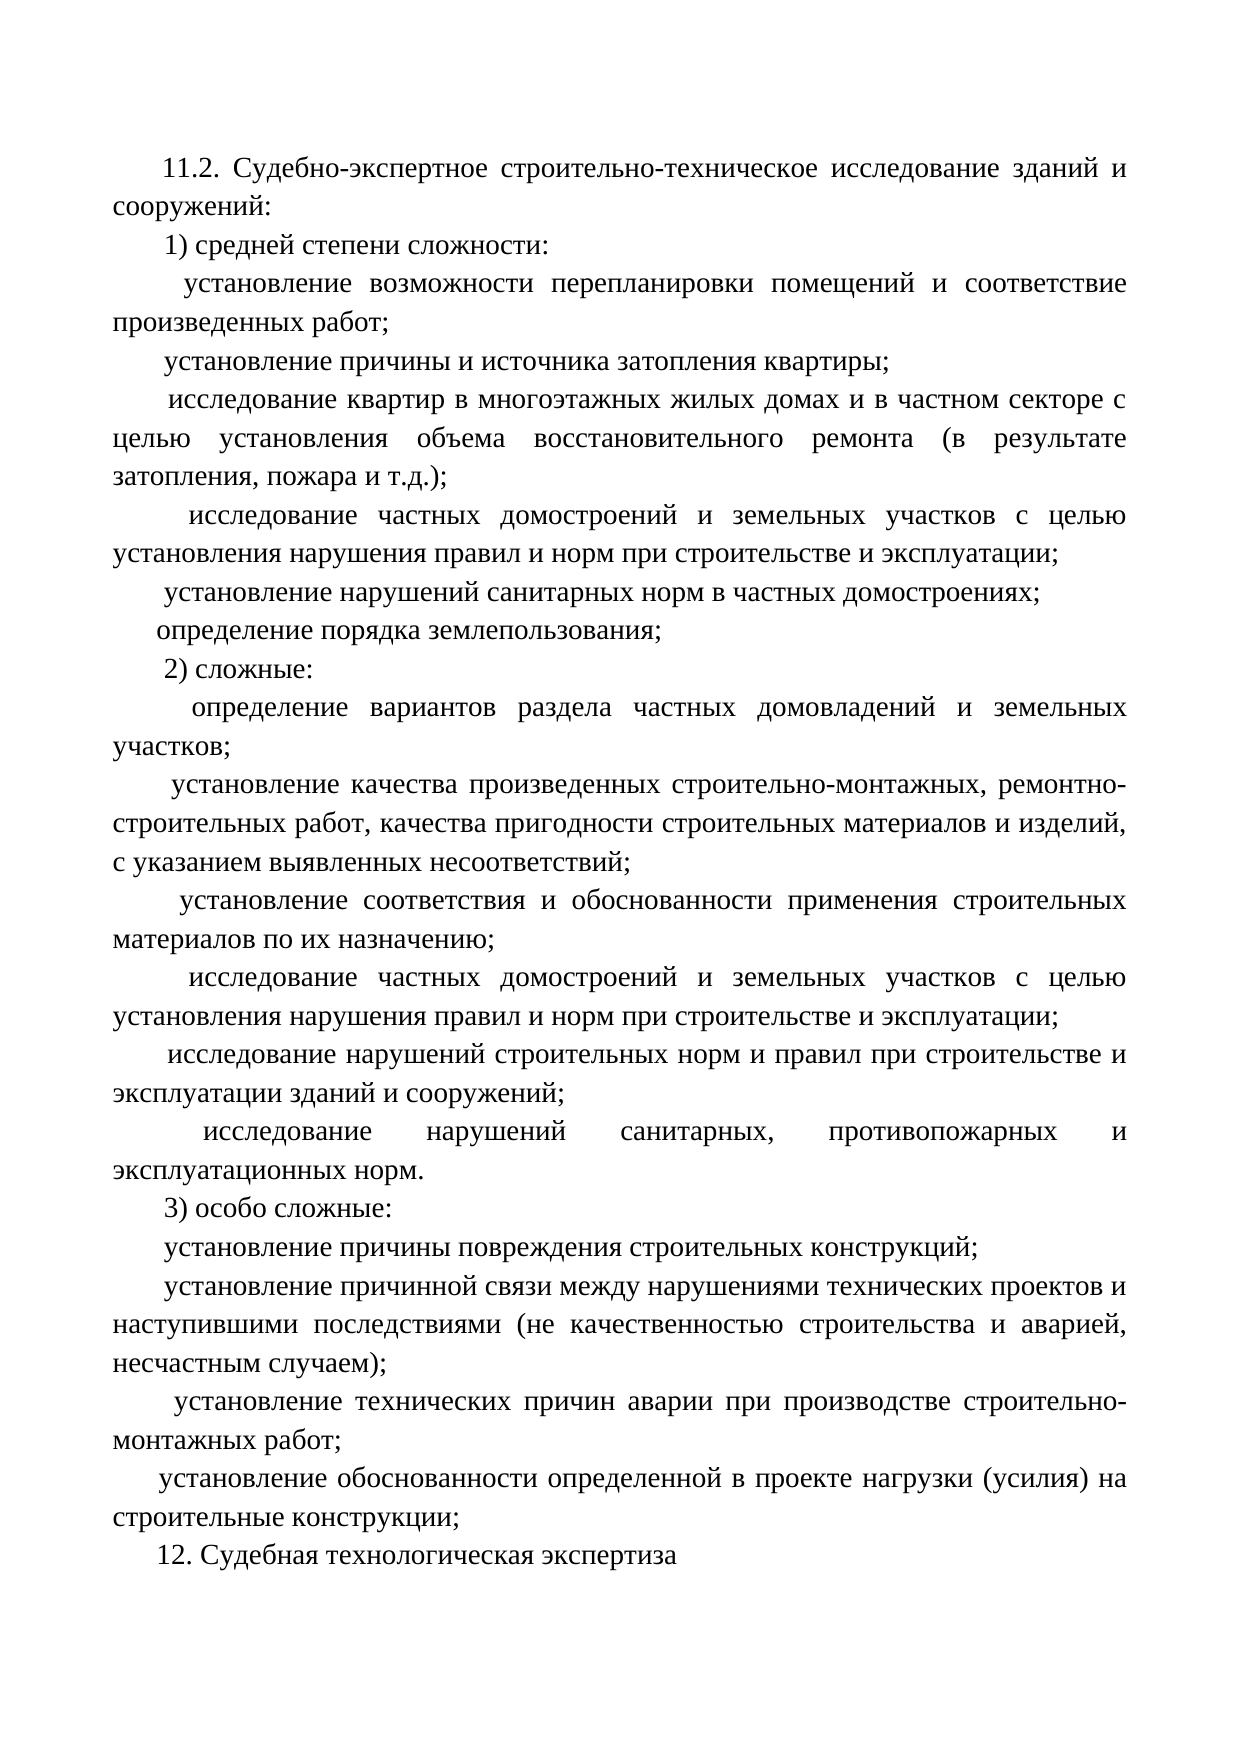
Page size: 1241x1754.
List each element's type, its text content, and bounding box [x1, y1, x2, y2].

text установление причины и источника затопления квартиры; [112, 343, 1128, 376]
text 3) особо сложные: [112, 1191, 1128, 1224]
text установление технических причин аварии при производстве строительно-монтажных работ; [112, 1383, 1128, 1455]
text установление соответствия и обоснованности применения строительных материалов по их назначению; [112, 882, 1128, 954]
text установление нарушений санитарных норм в частных домостроениях; [112, 574, 1128, 607]
text 11.2. Судебно-экспертное строительно-техническое исследование зданий и сооружений: [112, 150, 1128, 222]
text определение порядка землепользования; [112, 612, 1128, 646]
text исследование квартир в многоэтажных жилых домах и в частном секторе с целью установления объема восстановительного ремонта (в результате затопления, пожара и т.д.); [112, 381, 1128, 492]
text установление причины повреждения строительных конструкций; [112, 1229, 1128, 1263]
text установление обоснованности определенной в проекте нагрузки (усилия) на строительные конструкции; [112, 1460, 1128, 1532]
text исследование частных домостроений и земельных участков с целью установления нарушения правил и норм при строительстве и эксплуатации; [112, 497, 1128, 569]
text 12. Судебная технологическая экспертиза [112, 1537, 1128, 1571]
text установление возможности перепланировки помещений и соответствие произведенных работ; [112, 266, 1128, 338]
text 2) сложные: [112, 651, 1128, 684]
text исследование нарушений санитарных, противопожарных и эксплуатационных норм. [112, 1113, 1128, 1186]
text установление причинной связи между нарушениями технических проектов и наступившими последствиями (не качественностью строительства и аварией, несчастным случаем); [112, 1268, 1128, 1378]
text исследование нарушений строительных норм и правил при строительстве и эксплуатации зданий и сооружений; [112, 1036, 1128, 1108]
text определение вариантов раздела частных домовладений и земельных участков; [112, 689, 1128, 762]
text 1) средней степени сложности: [112, 227, 1128, 261]
text установление качества произведенных строительно-монтажных, ремонтно-строительных работ, качества пригодности строительных материалов и изделий, с указанием выявленных несоответствий; [112, 767, 1128, 877]
text исследование частных домостроений и земельных участков с целью установления нарушения правил и норм при строительстве и эксплуатации; [112, 959, 1128, 1031]
